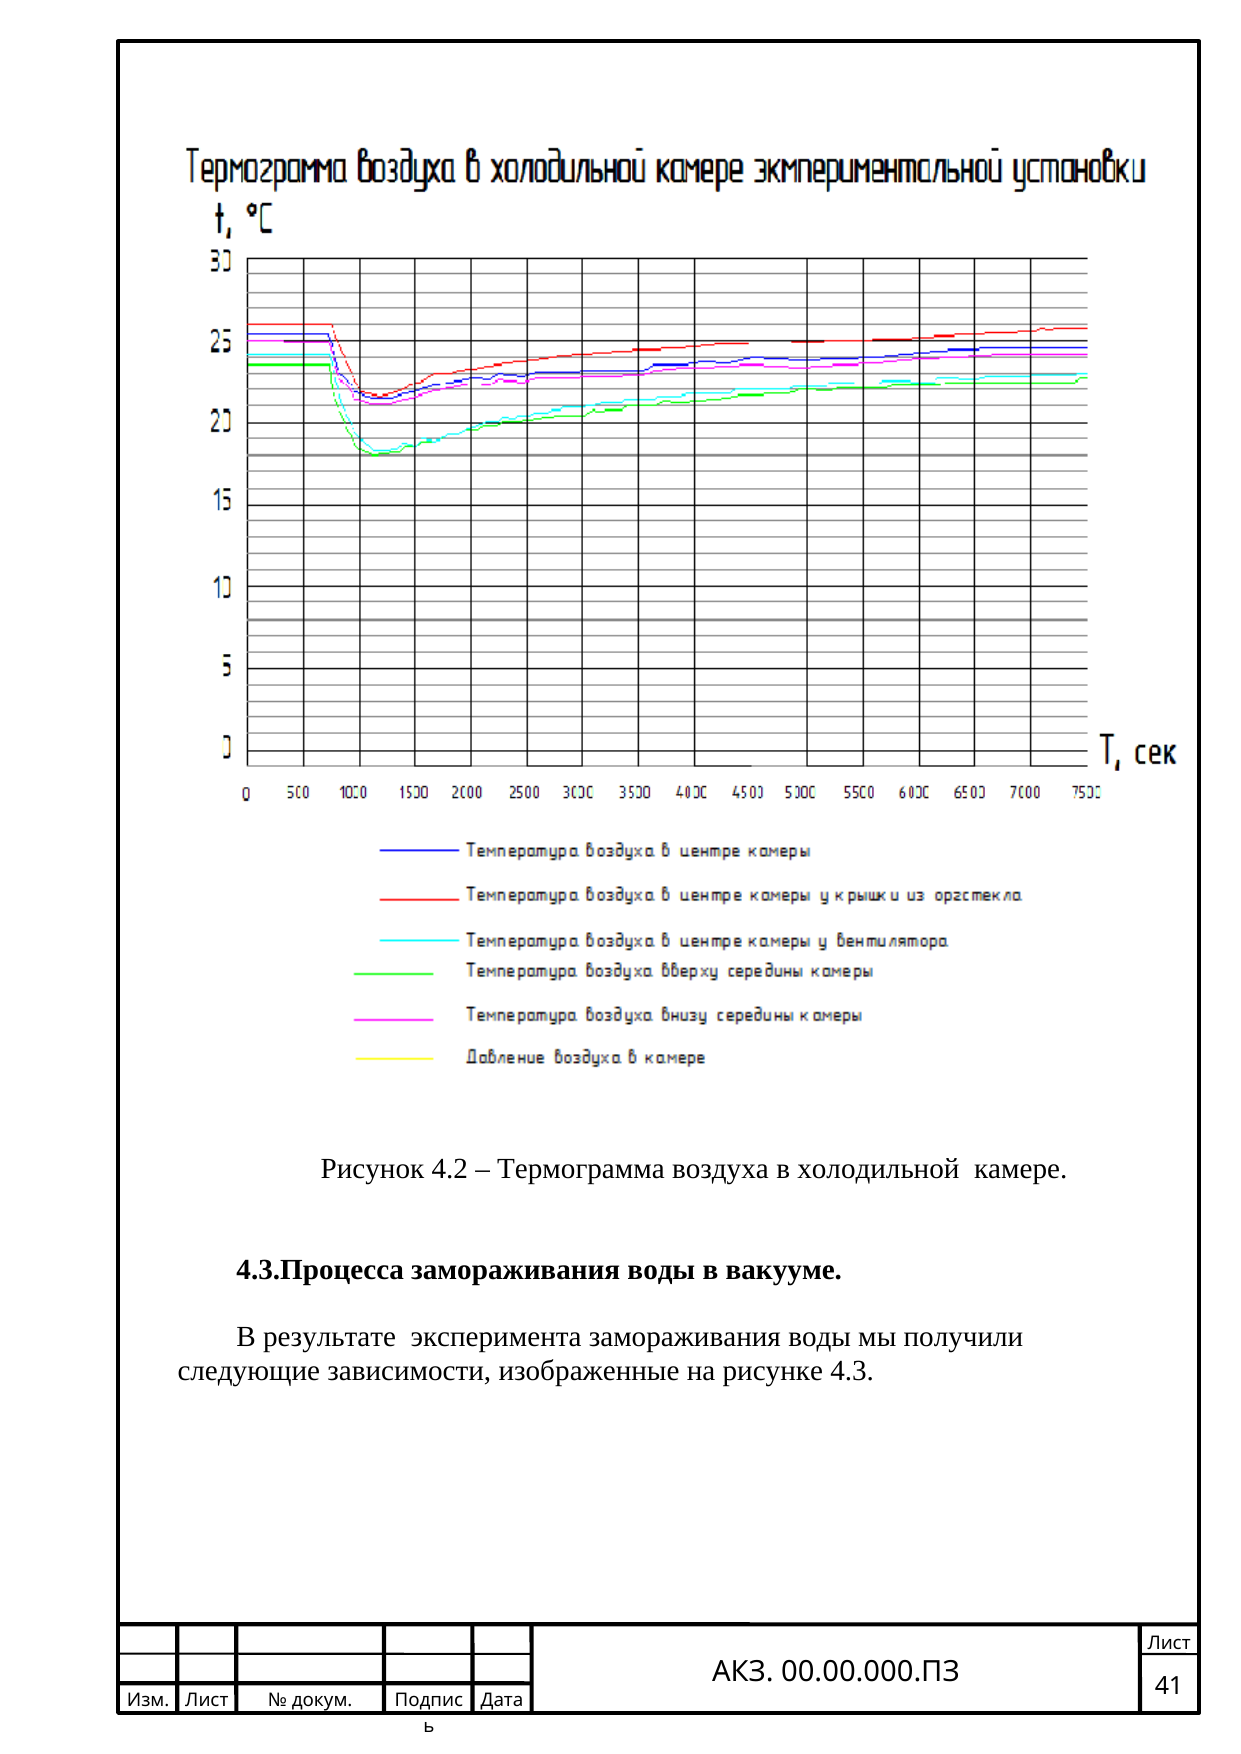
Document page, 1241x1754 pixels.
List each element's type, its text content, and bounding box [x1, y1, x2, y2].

text 4.3.Процесса замораживания воды в вакууме. [177, 1252, 1152, 1286]
text Рисунок 4.2 – Термограмма воздуха в холодильной камере. [177, 1152, 1152, 1185]
text В результате эксперимента замораживания воды мы получили следующие зависимости, изображенные на рисунке 4.3. [177, 1319, 1152, 1386]
picture [177, 118, 1192, 1152]
